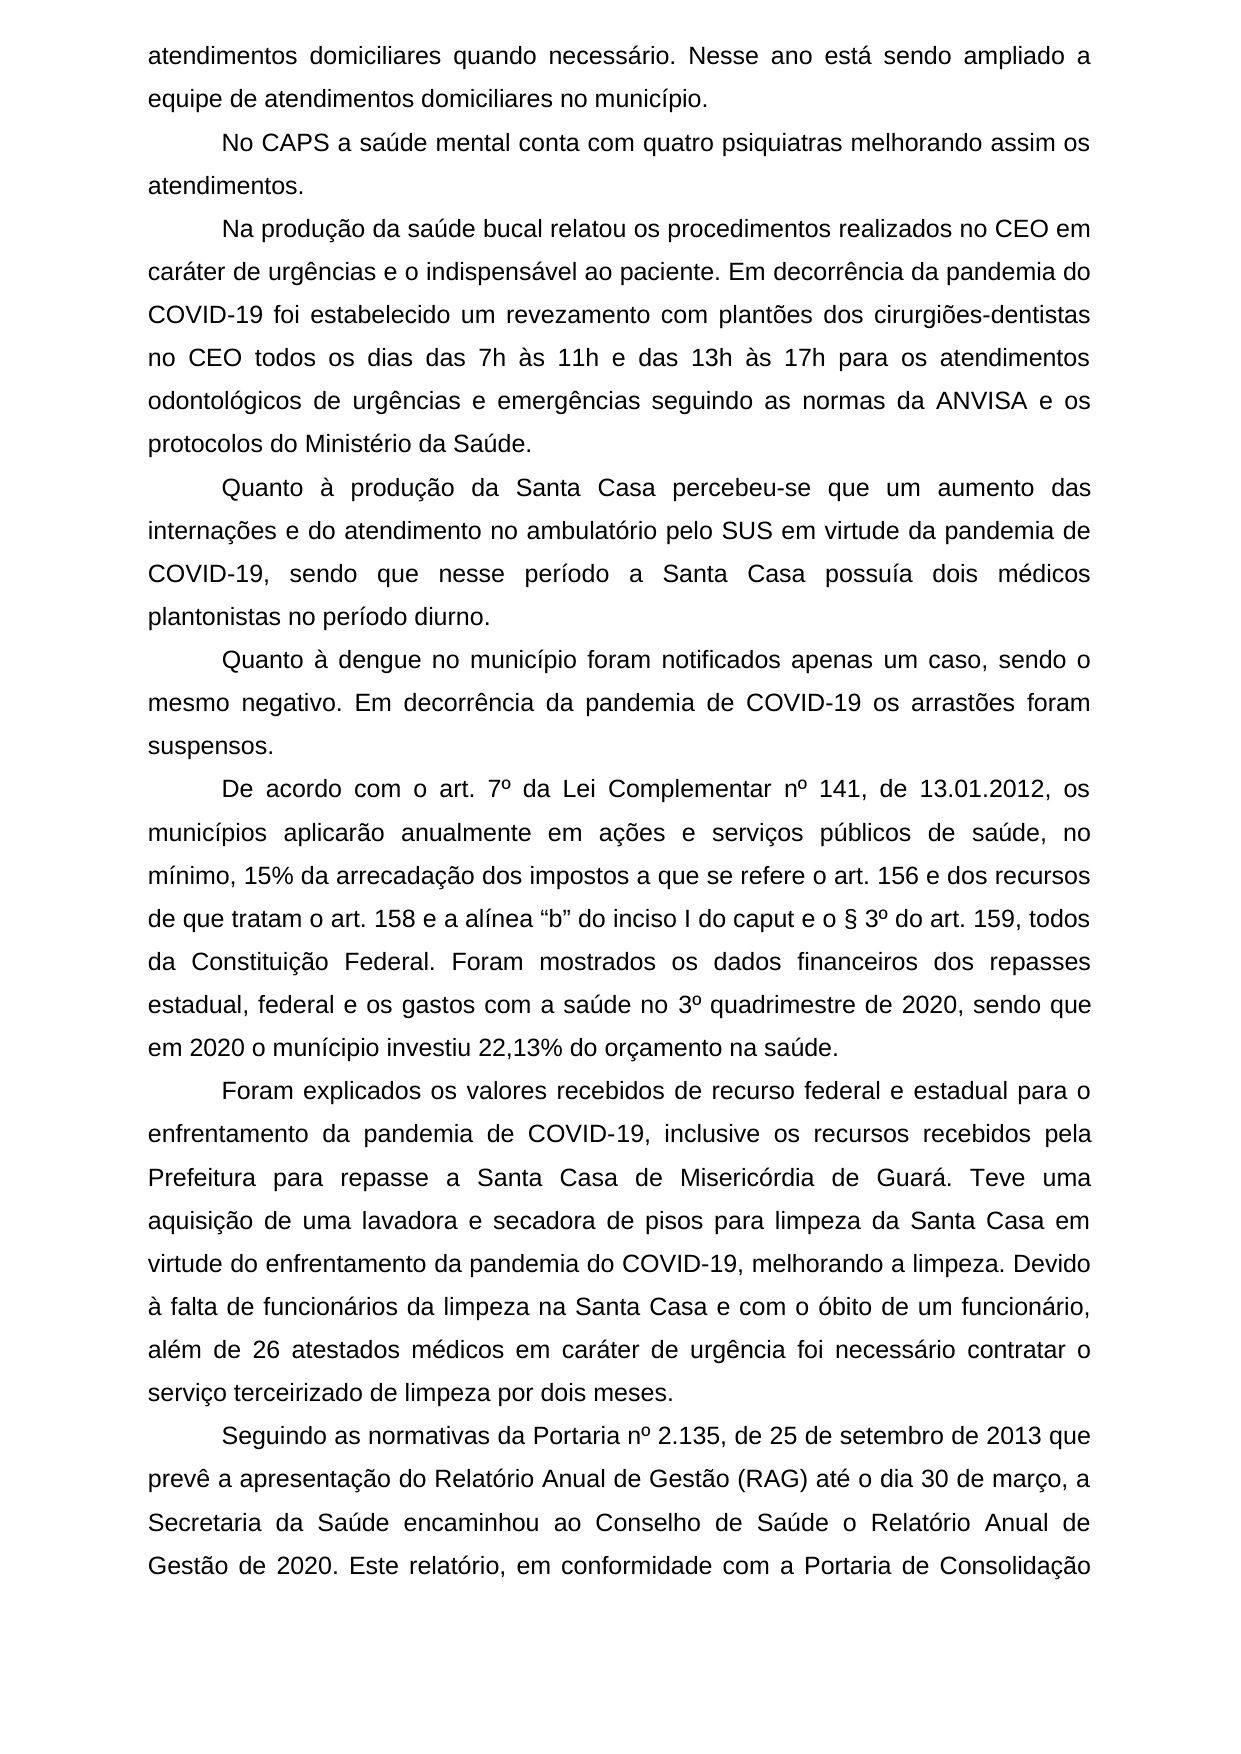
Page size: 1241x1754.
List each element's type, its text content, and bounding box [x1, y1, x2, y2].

text De acordo com o art. 7º da Lei Complementar nº 141, de 13.01.2012, os municípios aplicarão anualmente em ações e serviços públicos de saúde, no mínimo, 15% da arrecadação dos impostos a que se refere o art. 156 e dos recursos de que tratam o art. 158 e a alínea “b” do inciso I do caput e o § 3º do art. 159, todos da Constituição Federal. Foram mostrados os dados financeiros dos repasses estadual, federal e os gastos com a saúde no 3º quadrimestre de 2020, sendo que em 2020 o munícipio investiu 22,13% do orçamento na saúde. [148, 774, 1092, 1062]
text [148, 1421, 1092, 1579]
text Na produção da saúde bucal relatou os procedimentos realizados no CEO em caráter de urgências e o indispensável ao paciente. Em decorrência da pandemia do COVID-19 foi estabelecido um revezamento com plantões dos cirurgiões-dentistas no CEO todos os dias das 7h às 11h e das 13h às 17h para os atendimentos odontológicos de urgências e emergências seguindo as normas da ANVISA e os protocolos do Ministério da Saúde. [148, 214, 1092, 458]
text Foram explicados os valores recebidos de recurso federal e estadual para o enfrentamento da pandemia de COVID-19, inclusive os recursos recebidos pela Prefeitura para repasse a Santa Casa de Misericórdia de Guará. Teve uma aquisição de uma lavadora e secadora de pisos para limpeza da Santa Casa em virtude do enfrentamento da pandemia do COVID-19, melhorando a limpeza. Devido à falta de funcionários da limpeza na Santa Casa e com o óbito de um funcionário, além de 26 atestados médicos em caráter de urgência foi necessário contratar o serviço terceirizado de limpeza por dois meses. [148, 1076, 1092, 1407]
text Quanto à dengue no município foram notificados apenas um caso, sendo o mesmo negativo. Em decorrência da pandemia de COVID-19 os arrastões foram suspensos. [148, 645, 1092, 760]
text Quanto à produção da Santa Casa percebeu-se que um aumento das internações e do atendimento no ambulatório pelo SUS em virtude da pandemia de COVID-19, sendo que nesse período a Santa Casa possuía dois médicos plantonistas no período diurno. [148, 473, 1092, 631]
text No CAPS a saúde mental conta com quatro psiquiatras melhorando assim os atendimentos. [148, 128, 1092, 199]
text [148, 41, 1092, 113]
